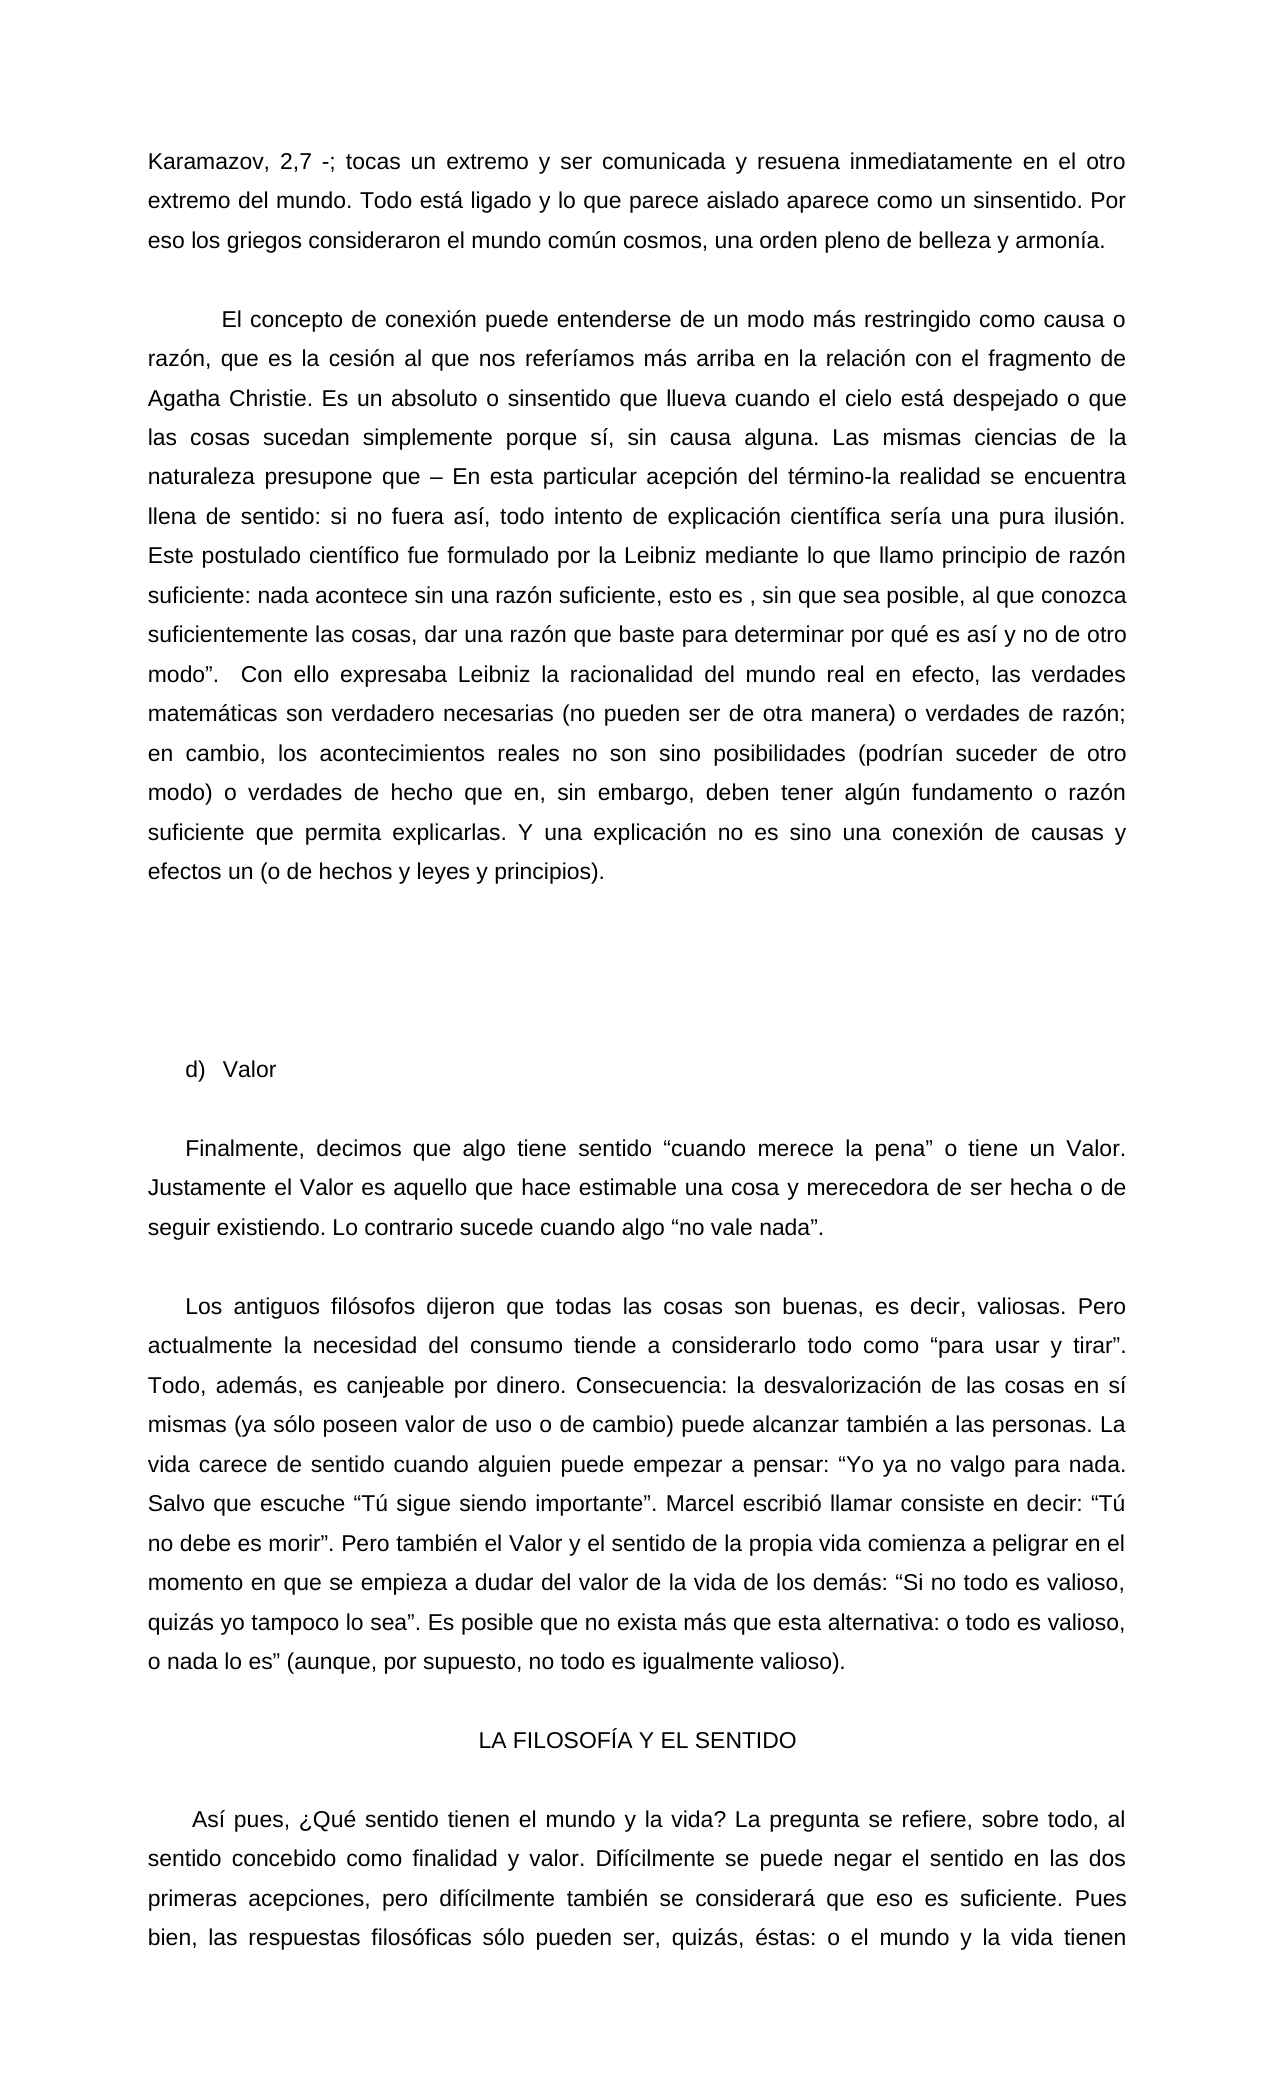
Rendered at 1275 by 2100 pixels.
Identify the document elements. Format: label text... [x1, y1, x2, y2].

text El concepto de conexión puede entenderse de un modo más restringido como causa o razón, que es la cesión al que nos referíamos más arriba en la relación con el fragmento de Agatha Christie. Es un absoluto o sinsentido que llueva cuando el cielo está despejado o que las cosas sucedan simplemente porque sí, sin causa alguna. Las mismas ciencias de la naturaleza presupone que – En esta particular acepción del término-la realidad se encuentra llena de sentido: si no fuera así, todo intento de explicación científica sería una pura ilusión. Este postulado científico fue formulado por la Leibniz mediante lo que llamo principio de razón suficiente: nada acontece sin una razón suficiente, esto es , sin que sea posible, al que conozca suficientemente las cosas, dar una razón que baste para determinar por qué es así y no de otro modo”. Con ello expresaba Leibniz la racionalidad del mundo real en efecto, las verdades matemáticas son verdadero necesarias (no pueden ser de otra manera) o verdades de razón; en cambio, los acontecimientos reales no son sino posibilidades (podrían suceder de otro modo) o verdades de hecho que en, sin embargo, deben tener algún fundamento o razón suficiente que permita explicarlas. Y una explicación no es sino una conexión de causas y efectos un (o de hechos y leyes y principios). [148, 306, 1127, 885]
list Valor [185, 1056, 1127, 1082]
text LA FILOSOFÍA Y EL SENTIDO [148, 1727, 1127, 1753]
text Los antiguos filósofos dijeron que todas las cosas son buenas, es decir, valiosas. Pero actualmente la necesidad del consumo tiende a considerarlo todo como “para usar y tirar”. Todo, además, es canjeable por dinero. Consecuencia: la desvalorización de las cosas en sí mismas (ya sólo poseen valor de uso o de cambio) puede alcanzar también a las personas. La vida carece de sentido cuando alguien puede empezar a pensar: “Yo ya no valgo para nada. Salvo que escuche “Tú sigue siendo importante”. Marcel escribió llamar consiste en decir: “Tú no debe es morir”. Pero también el Valor y el sentido de la propia vida comienza a peligrar en el momento en que se empieza a dudar del valor de la vida de los demás: “Si no todo es valioso, quizás yo tampoco lo sea”. Es posible que no exista más que esta alternativa: o todo es valioso, o nada lo es” (aunque, por supuesto, no todo es igualmente valioso). [148, 1293, 1127, 1674]
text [148, 1806, 1127, 1951]
text Finalmente, decimos que algo tiene sentido “cuando merece la pena” o tiene un Valor. Justamente el Valor es aquello que hace estimable una cosa y merecedora de ser hecha o de seguir existiendo. Lo contrario sucede cuando algo “no vale nada”. [148, 1135, 1127, 1240]
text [148, 148, 1127, 253]
